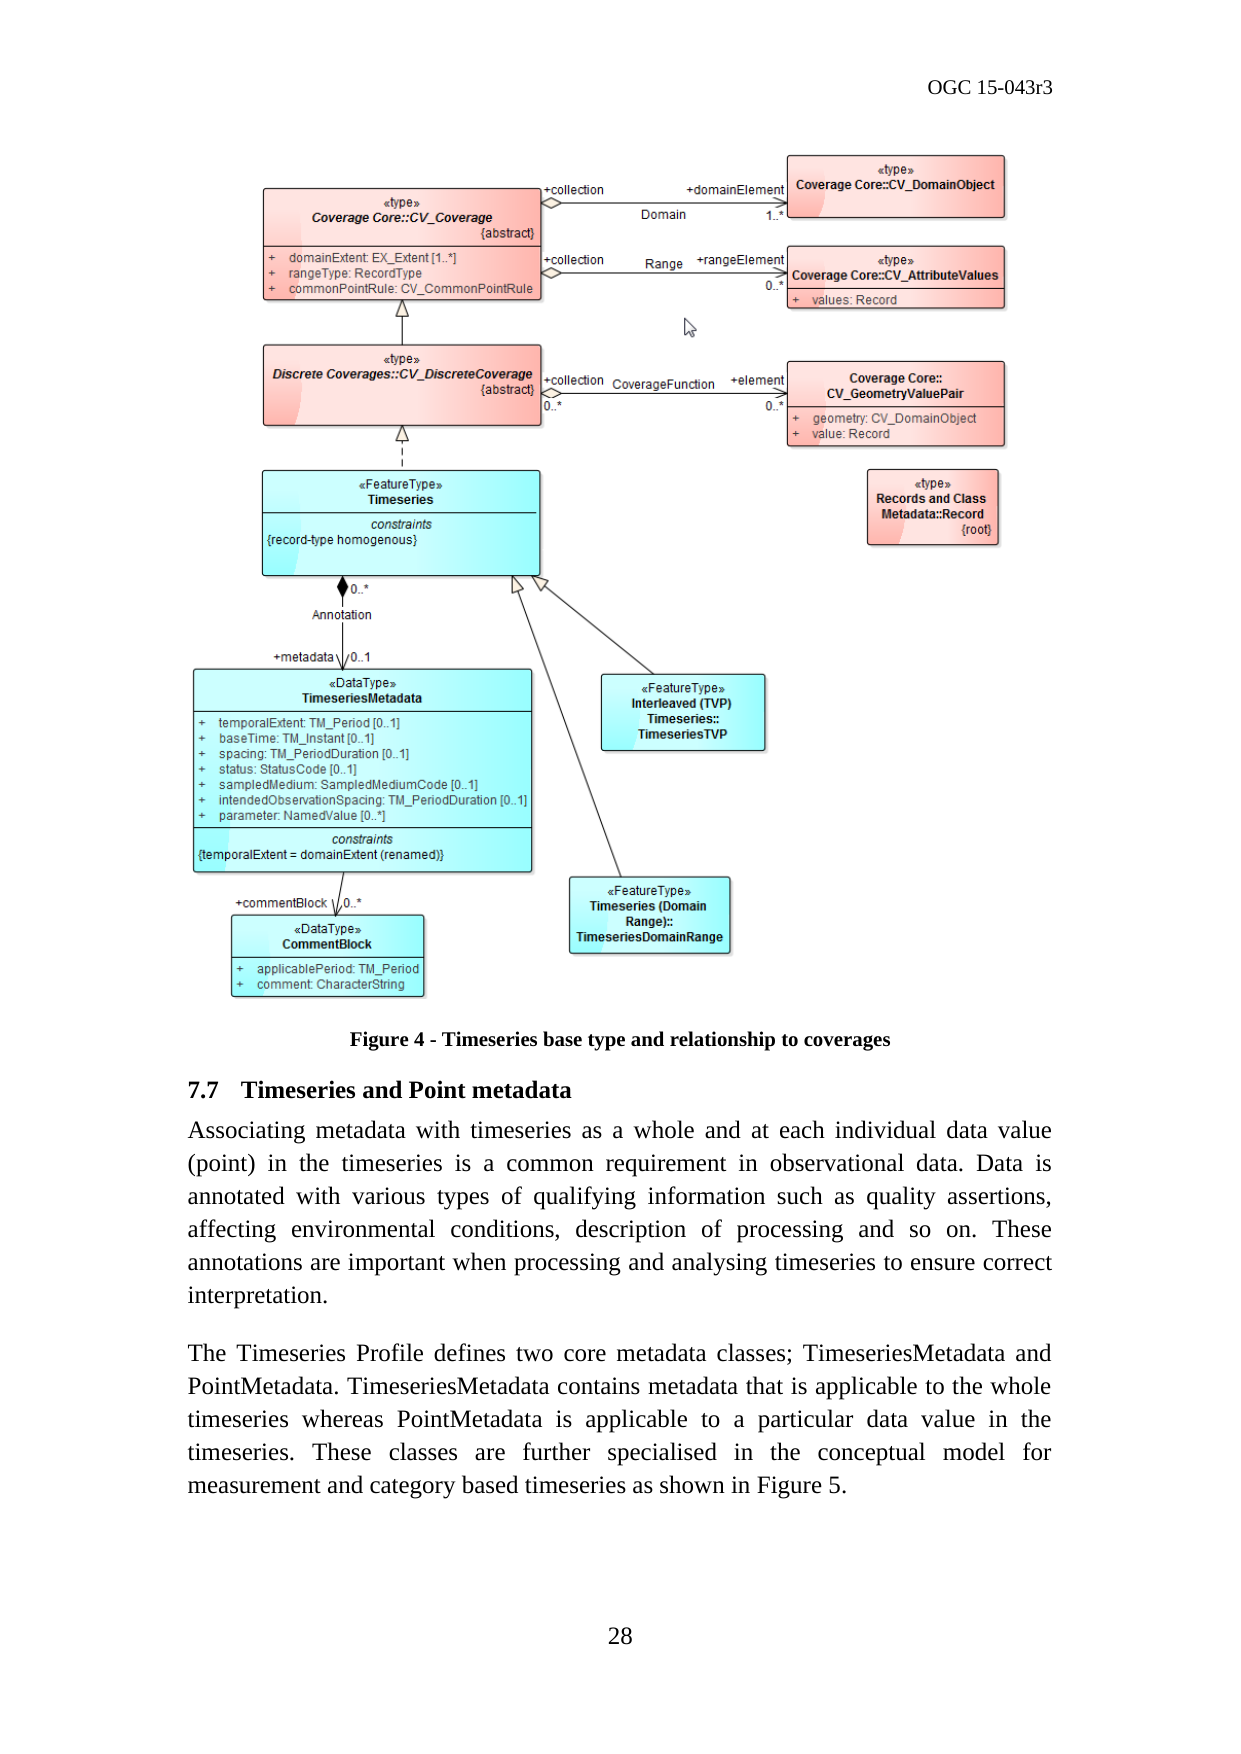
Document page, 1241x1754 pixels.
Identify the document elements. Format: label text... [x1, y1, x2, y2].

text The Timeseries Profile defines two core metadata classes; TimeseriesMetadata and PointMetadata. TimeseriesMetadata contains metadata that is applicable to the whole timeseries whereas PointMetadata is applicable to a particular data value in the timeseries. These classes are further specialised in the conceptual model for measurement and category based timeseries as shown in Figure 5. [187, 1338, 1053, 1499]
text Figure 4 - Timeseries base type and relationship to coverages [187, 1028, 1053, 1051]
subtitle Timeseries and Point metadata [187, 1076, 1053, 1104]
picture [187, 150, 1052, 999]
text Associating metadata with timeseries as a whole and at each individual data value (point) in the timeseries is a common requirement in observational data. Data is annotated with various types of qualifying information such as quality assertions, affecting environmental conditions, description of processing and so on. These annotations are important when processing and analysing timeseries to ensure correct interpretation. [187, 1115, 1053, 1309]
